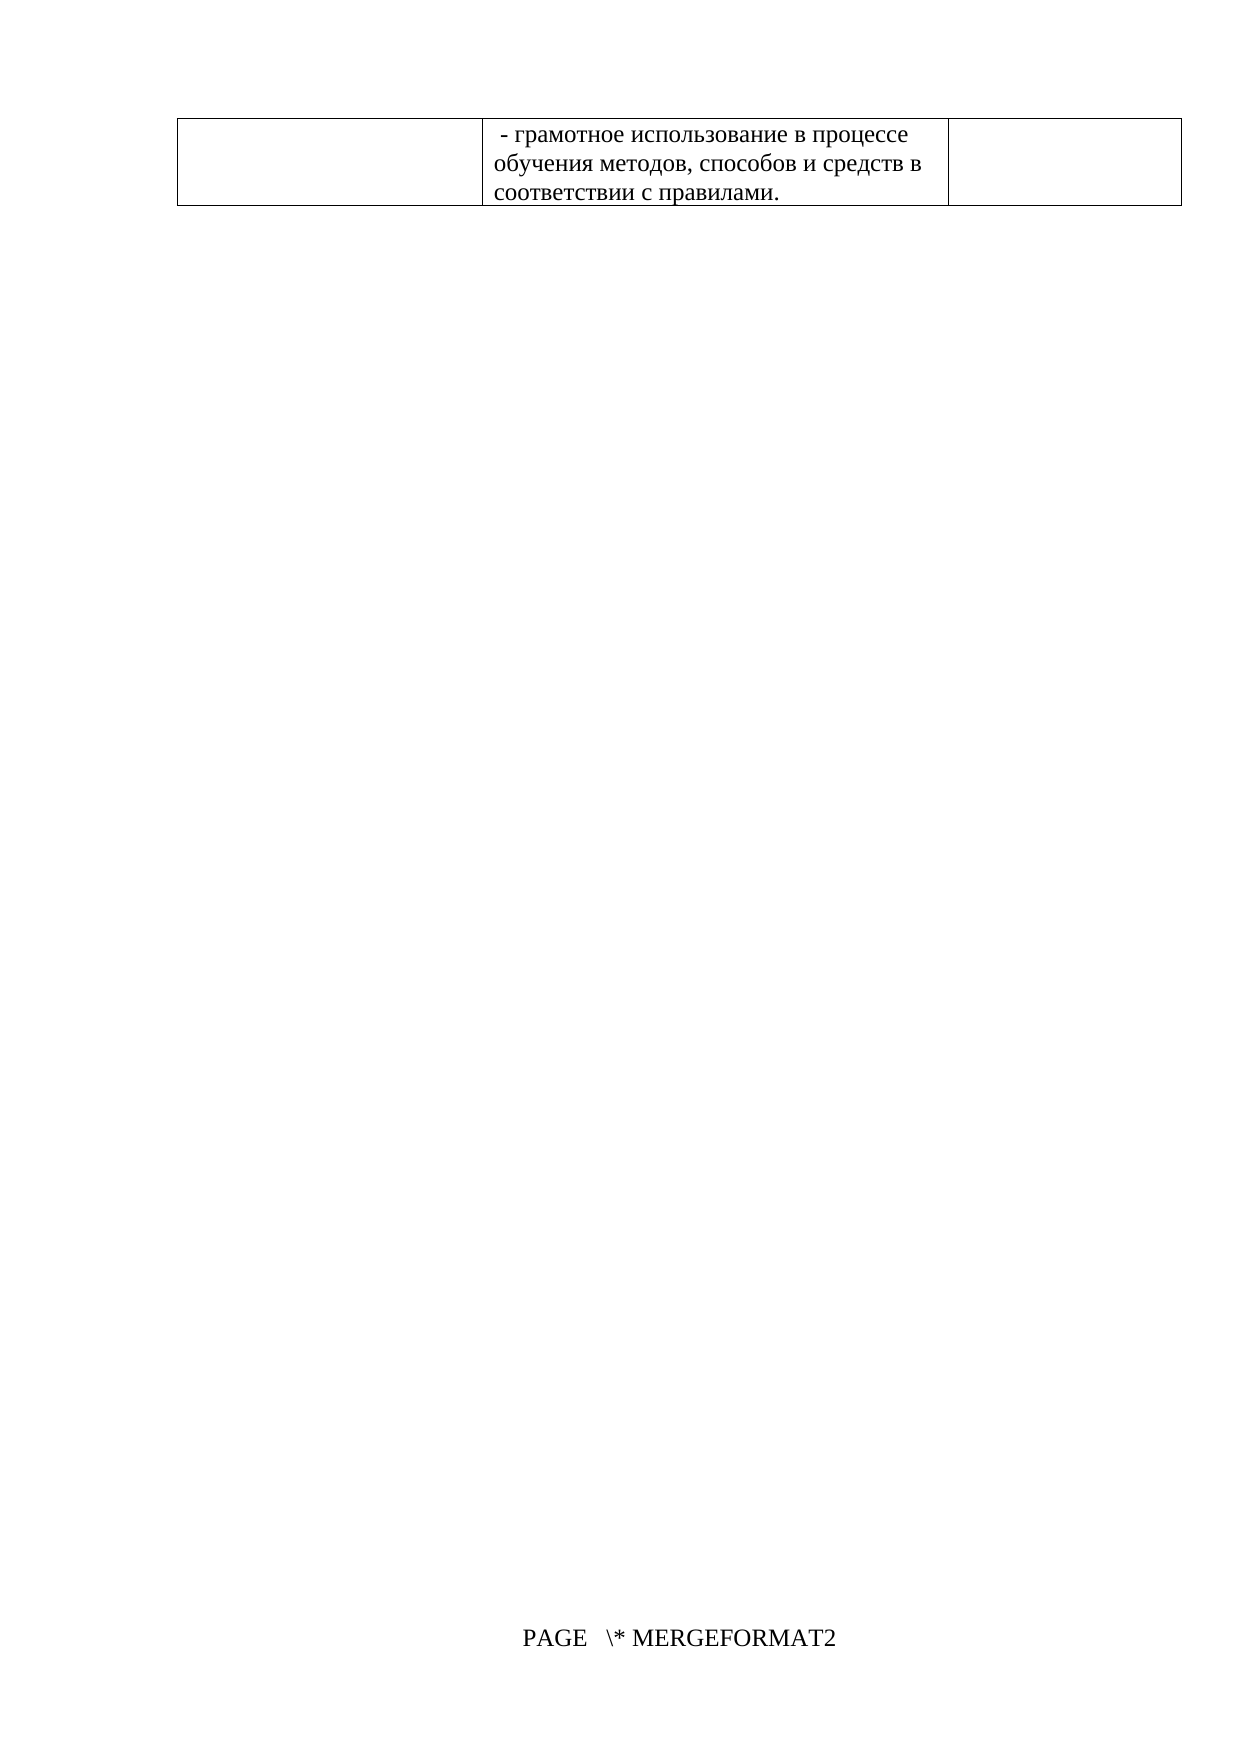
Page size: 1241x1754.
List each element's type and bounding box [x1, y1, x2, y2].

table_cell [178, 119, 482, 205]
table_cell [949, 119, 1181, 205]
table_cell [483, 119, 948, 205]
